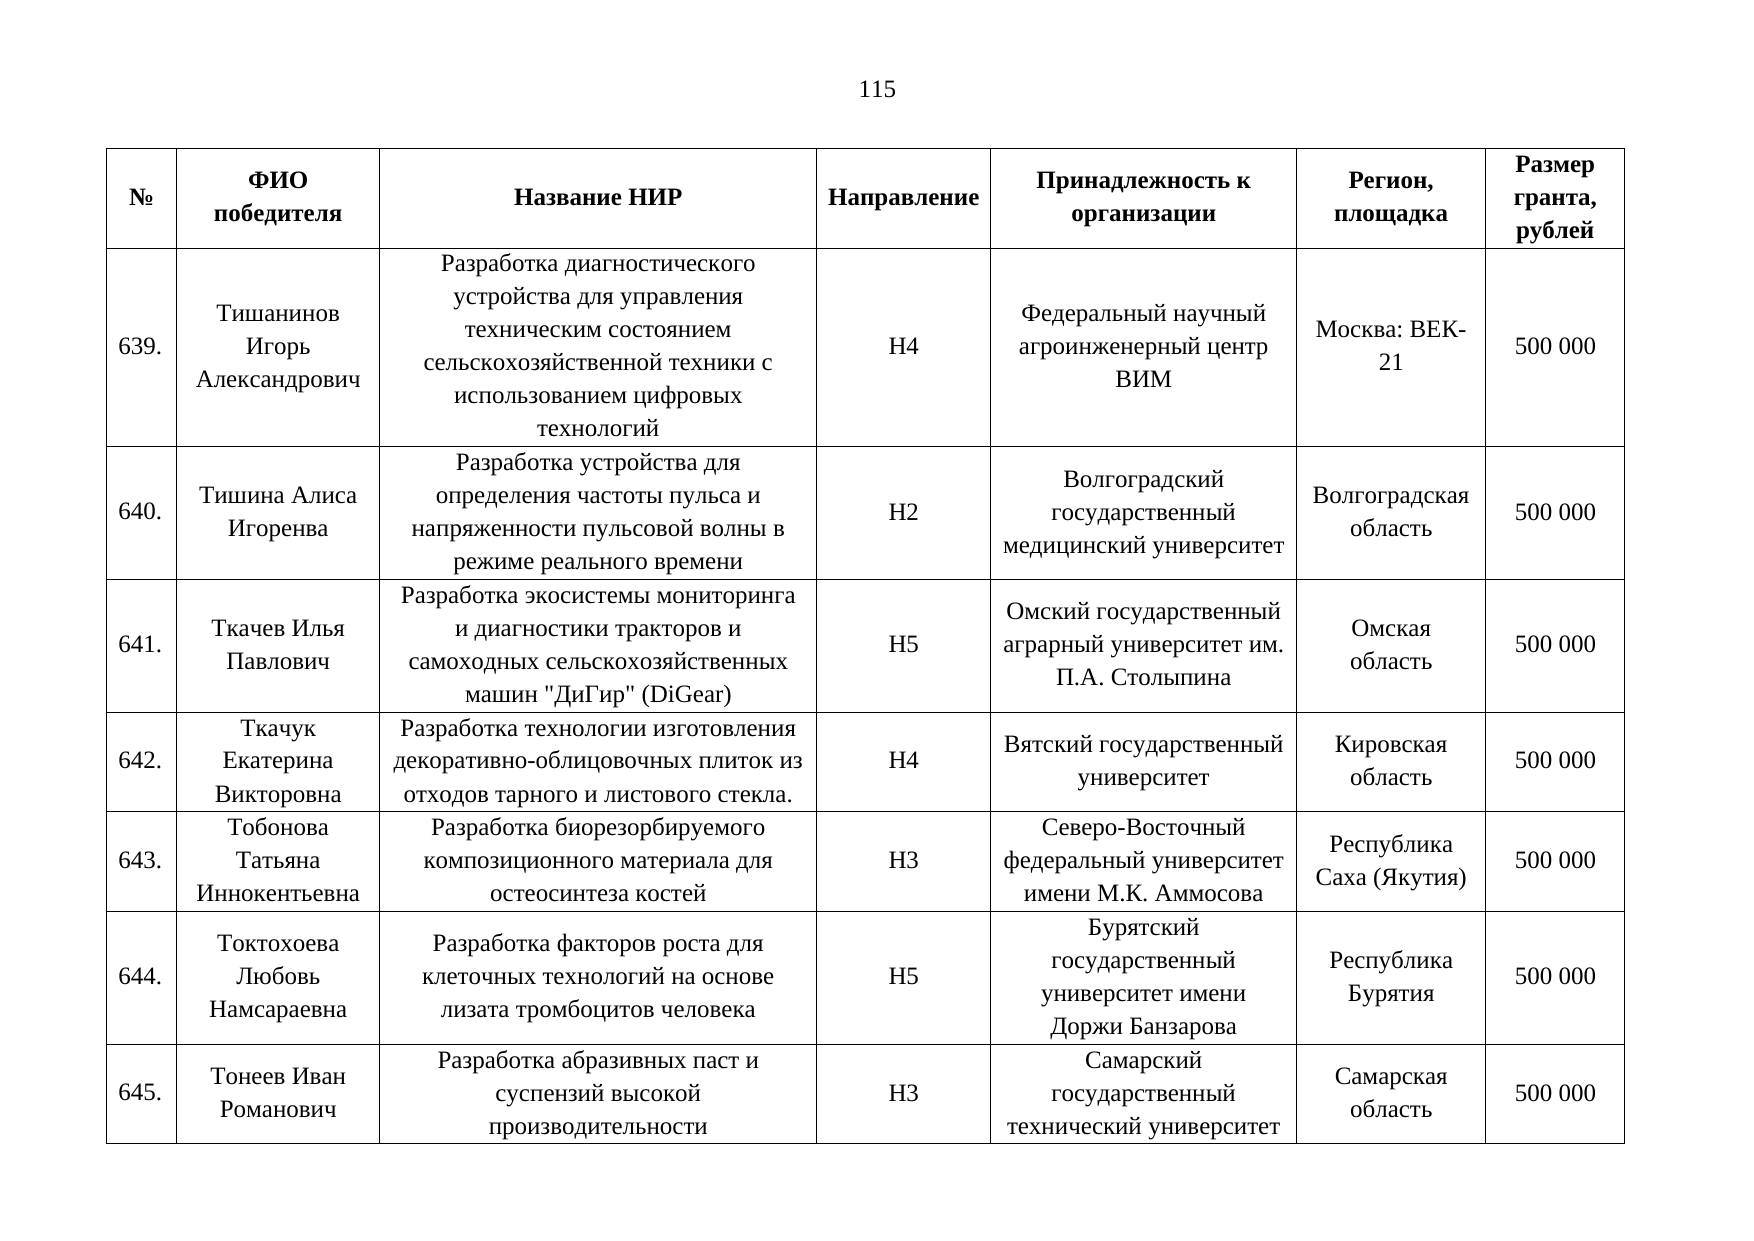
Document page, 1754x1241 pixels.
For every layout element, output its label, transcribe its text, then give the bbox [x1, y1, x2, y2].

table_header Направление [817, 149, 990, 247]
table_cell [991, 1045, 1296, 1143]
table_header Название НИР [380, 149, 816, 247]
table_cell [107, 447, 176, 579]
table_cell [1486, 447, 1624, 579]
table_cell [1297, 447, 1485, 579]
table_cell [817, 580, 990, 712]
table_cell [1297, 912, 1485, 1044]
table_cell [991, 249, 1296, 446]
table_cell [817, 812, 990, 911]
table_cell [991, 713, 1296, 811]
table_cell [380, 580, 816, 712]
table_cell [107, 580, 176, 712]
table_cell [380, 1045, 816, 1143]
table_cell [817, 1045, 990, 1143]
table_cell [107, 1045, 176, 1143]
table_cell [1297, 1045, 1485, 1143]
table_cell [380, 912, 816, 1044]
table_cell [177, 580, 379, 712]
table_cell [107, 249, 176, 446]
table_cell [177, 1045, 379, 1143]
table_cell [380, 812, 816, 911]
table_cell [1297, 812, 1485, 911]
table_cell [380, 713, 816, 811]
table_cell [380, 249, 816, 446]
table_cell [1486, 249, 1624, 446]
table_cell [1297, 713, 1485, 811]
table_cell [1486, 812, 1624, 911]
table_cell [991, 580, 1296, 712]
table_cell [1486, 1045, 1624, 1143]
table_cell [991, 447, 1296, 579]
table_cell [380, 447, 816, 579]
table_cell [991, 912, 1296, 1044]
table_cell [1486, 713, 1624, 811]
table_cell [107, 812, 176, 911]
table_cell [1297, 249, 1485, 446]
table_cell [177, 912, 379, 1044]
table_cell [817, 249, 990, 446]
table_header ФИО победителя [177, 149, 379, 247]
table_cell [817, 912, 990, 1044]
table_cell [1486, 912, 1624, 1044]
table_header Размер гранта, рублей [1486, 149, 1624, 247]
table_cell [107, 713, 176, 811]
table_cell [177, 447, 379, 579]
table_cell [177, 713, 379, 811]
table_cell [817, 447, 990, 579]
table_header № [107, 149, 176, 247]
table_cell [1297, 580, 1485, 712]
table_header Принадлежность к организации [991, 149, 1296, 247]
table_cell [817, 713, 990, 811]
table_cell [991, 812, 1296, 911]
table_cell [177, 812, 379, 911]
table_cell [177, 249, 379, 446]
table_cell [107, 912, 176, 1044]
table_header Регион, площадка [1297, 149, 1485, 247]
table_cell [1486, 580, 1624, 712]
